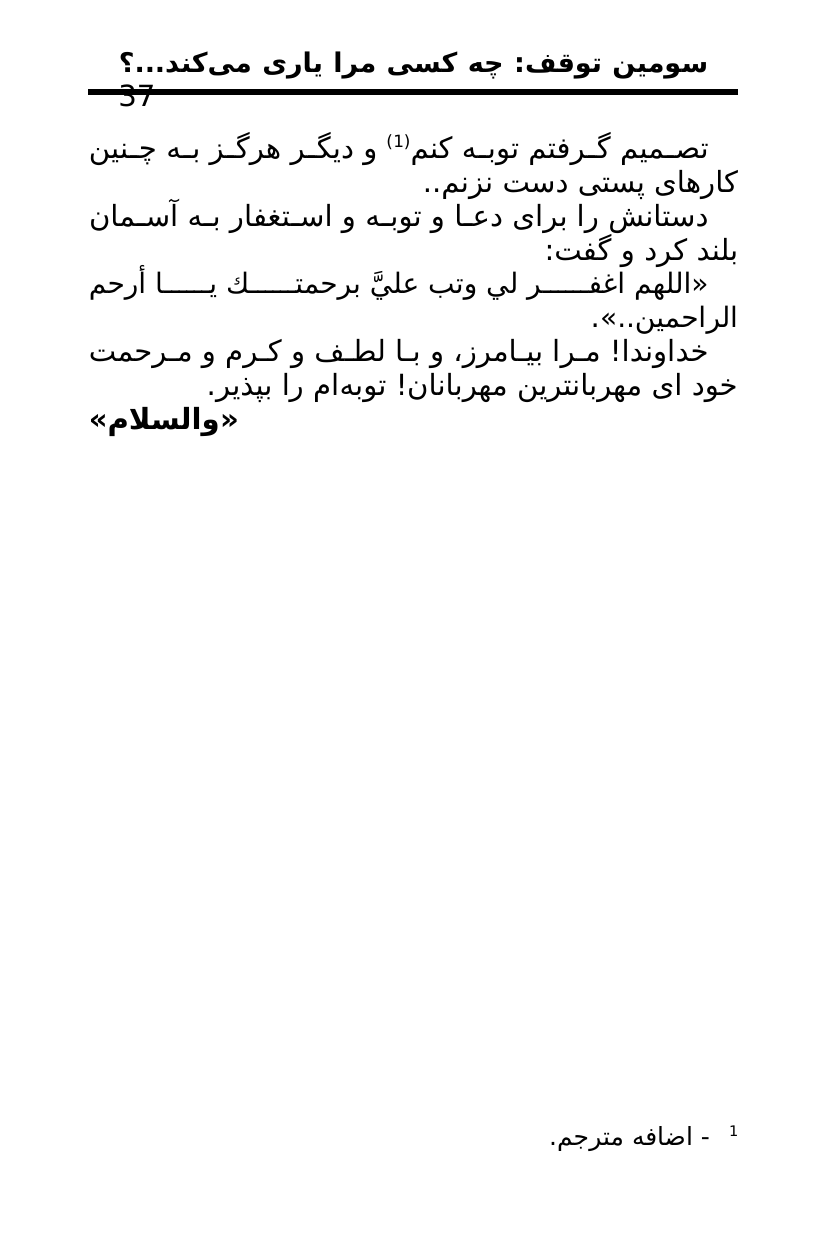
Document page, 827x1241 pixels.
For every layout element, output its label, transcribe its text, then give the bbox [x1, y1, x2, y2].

text دستانش را برای دعا و توبه و استغفار به آسمان بلند کرد و گفت: [89, 199, 738, 267]
text «والسلام» [89, 402, 738, 436]
text «اللهم اغفر لي وتب عليَّ برحمتك يا أرحم الراحمين..». [89, 267, 738, 334]
text خداوندا! مرا بیامرز، و با لطف و کرم و مرحمت خود ای مهربانترین مهربانان! توبه‌ام را بپذیر. [89, 334, 738, 402]
text تصمیم گرفتم توبه کنم() و دیگر هرگز به چنین کارهای پستی دست نزنم.. [89, 132, 738, 199]
